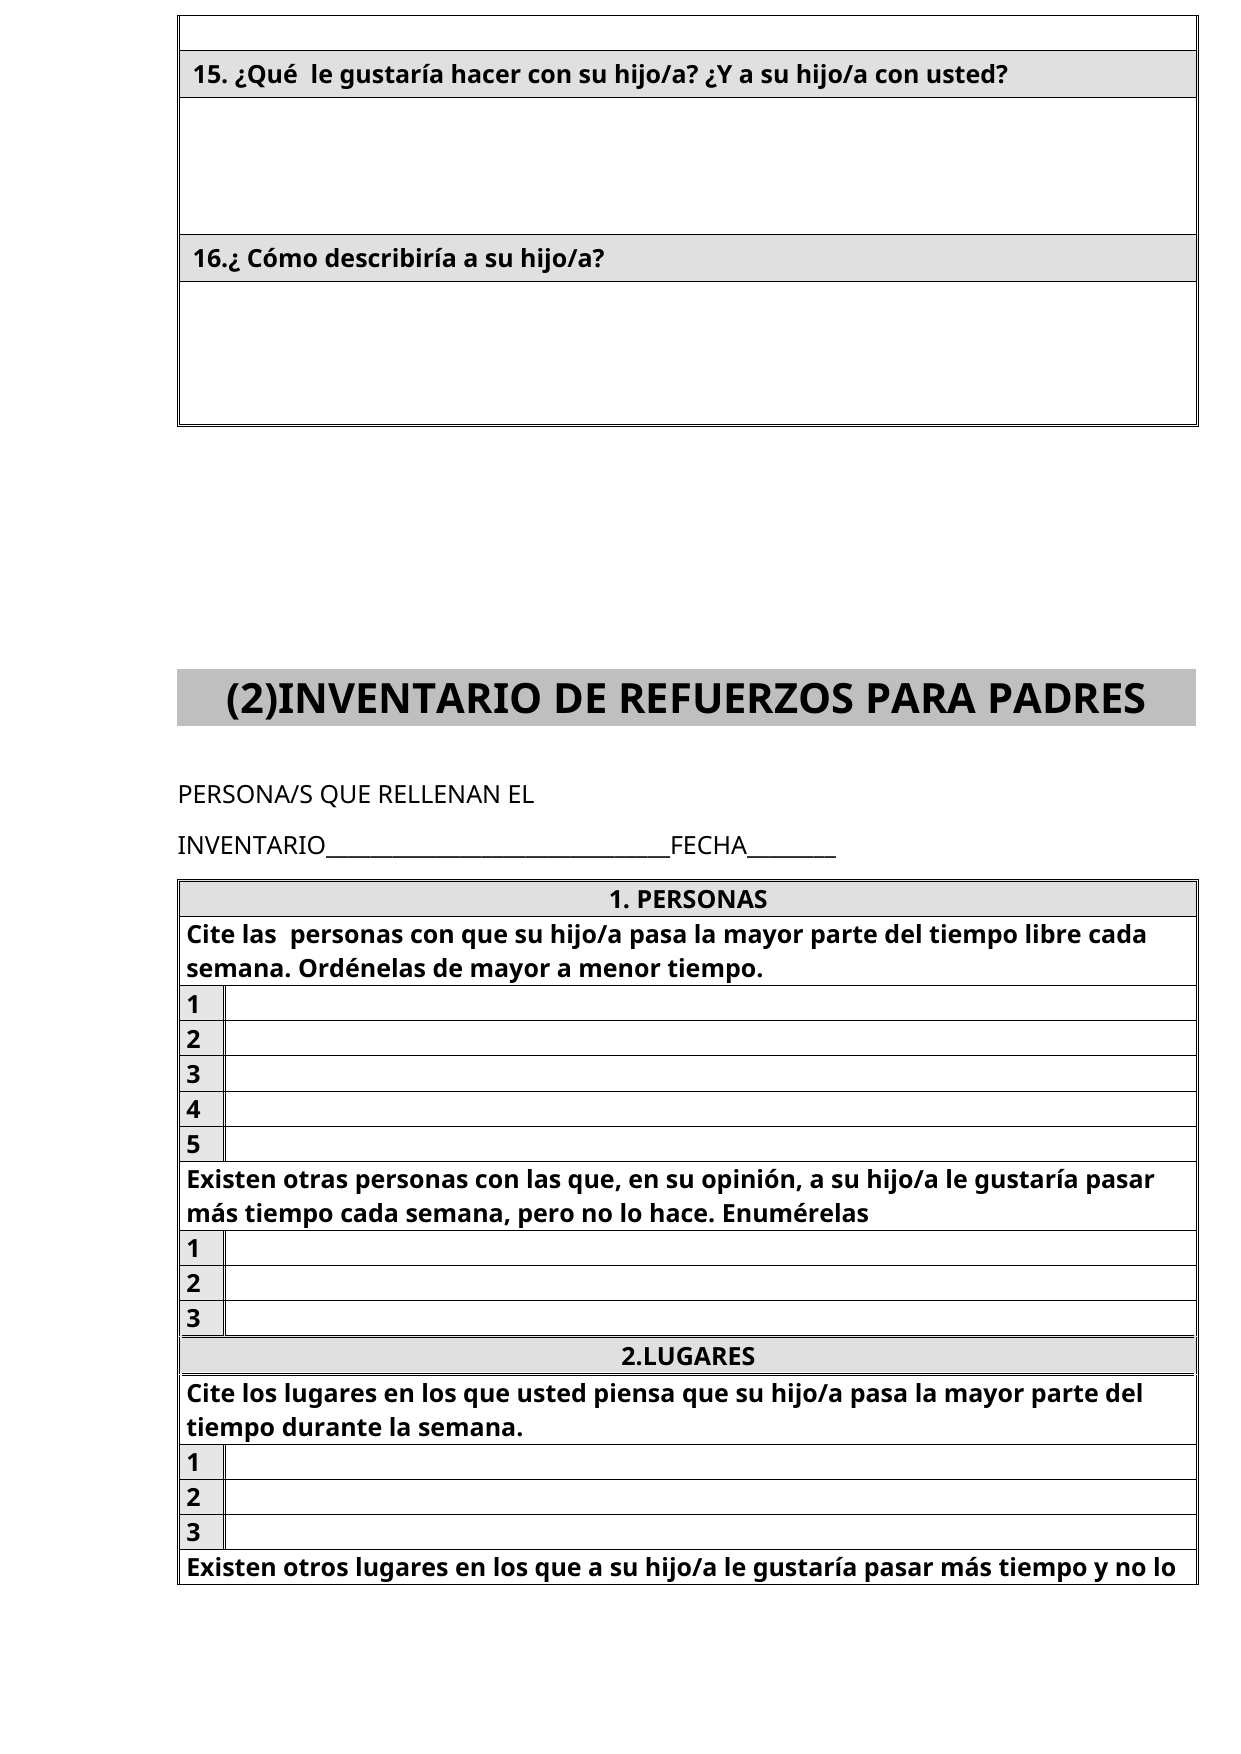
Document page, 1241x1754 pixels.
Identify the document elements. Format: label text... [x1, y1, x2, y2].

table_cell [226, 1266, 1196, 1300]
table_cell [226, 1092, 1196, 1126]
table_header 1. PERSONAS [180, 882, 1196, 916]
table_cell [226, 986, 1196, 1020]
table_cell 3 [180, 1056, 223, 1091]
table_cell [226, 1021, 1196, 1055]
table_cell Cite las personas con que su hijo/a pasa la mayor parte del tiempo libre cada semana. Ordénelas de mayor a menor tiempo. [180, 917, 1196, 985]
table_cell 3 [180, 1515, 223, 1549]
table_cell 2 [180, 1266, 223, 1300]
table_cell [180, 1550, 1196, 1584]
table_cell [226, 1127, 1196, 1161]
table_cell 2 [180, 1480, 223, 1514]
text PERSONA/S QUE RELLENAN EL INVENTARIO_______________________________FECHA________ [177, 777, 1181, 862]
table_cell [226, 1231, 1196, 1265]
table_cell Cite los lugares en los que usted piensa que su hijo/a pasa la mayor parte del tiempo durante la semana. [180, 1373, 1196, 1444]
table_cell [226, 1480, 1196, 1514]
table_cell 16.¿ Cómo describiría a su hijo/a? [180, 235, 1196, 281]
table_cell 1 [180, 986, 223, 1020]
table_cell [226, 1445, 1196, 1479]
table_cell 1 [180, 1231, 223, 1265]
table_cell 2.LUGARES [179, 1335, 1197, 1372]
table_cell 5 [180, 1127, 223, 1161]
table_cell [226, 1301, 1196, 1335]
table_cell 3 [180, 1301, 223, 1335]
table_cell [226, 1056, 1196, 1091]
table_cell [180, 282, 1196, 424]
table_cell [180, 98, 1196, 234]
table_cell 15. ¿Qué le gustaría hacer con su hijo/a? ¿Y a su hijo/a con usted? [180, 51, 1196, 97]
table_cell 2 [180, 1021, 223, 1055]
table_cell Existen otras personas con las que, en su opinión, a su hijo/a le gustaría pasar más tiempo cada semana, pero no lo hace. Enumérelas [180, 1162, 1196, 1230]
table_cell [226, 1515, 1196, 1549]
table_cell 4 [180, 1092, 223, 1126]
table_cell 1 [180, 1445, 223, 1479]
table_cell [180, 16, 1196, 50]
table_header (2)INVENTARIO DE REFUERZOS PARA PADRES [177, 669, 1196, 726]
